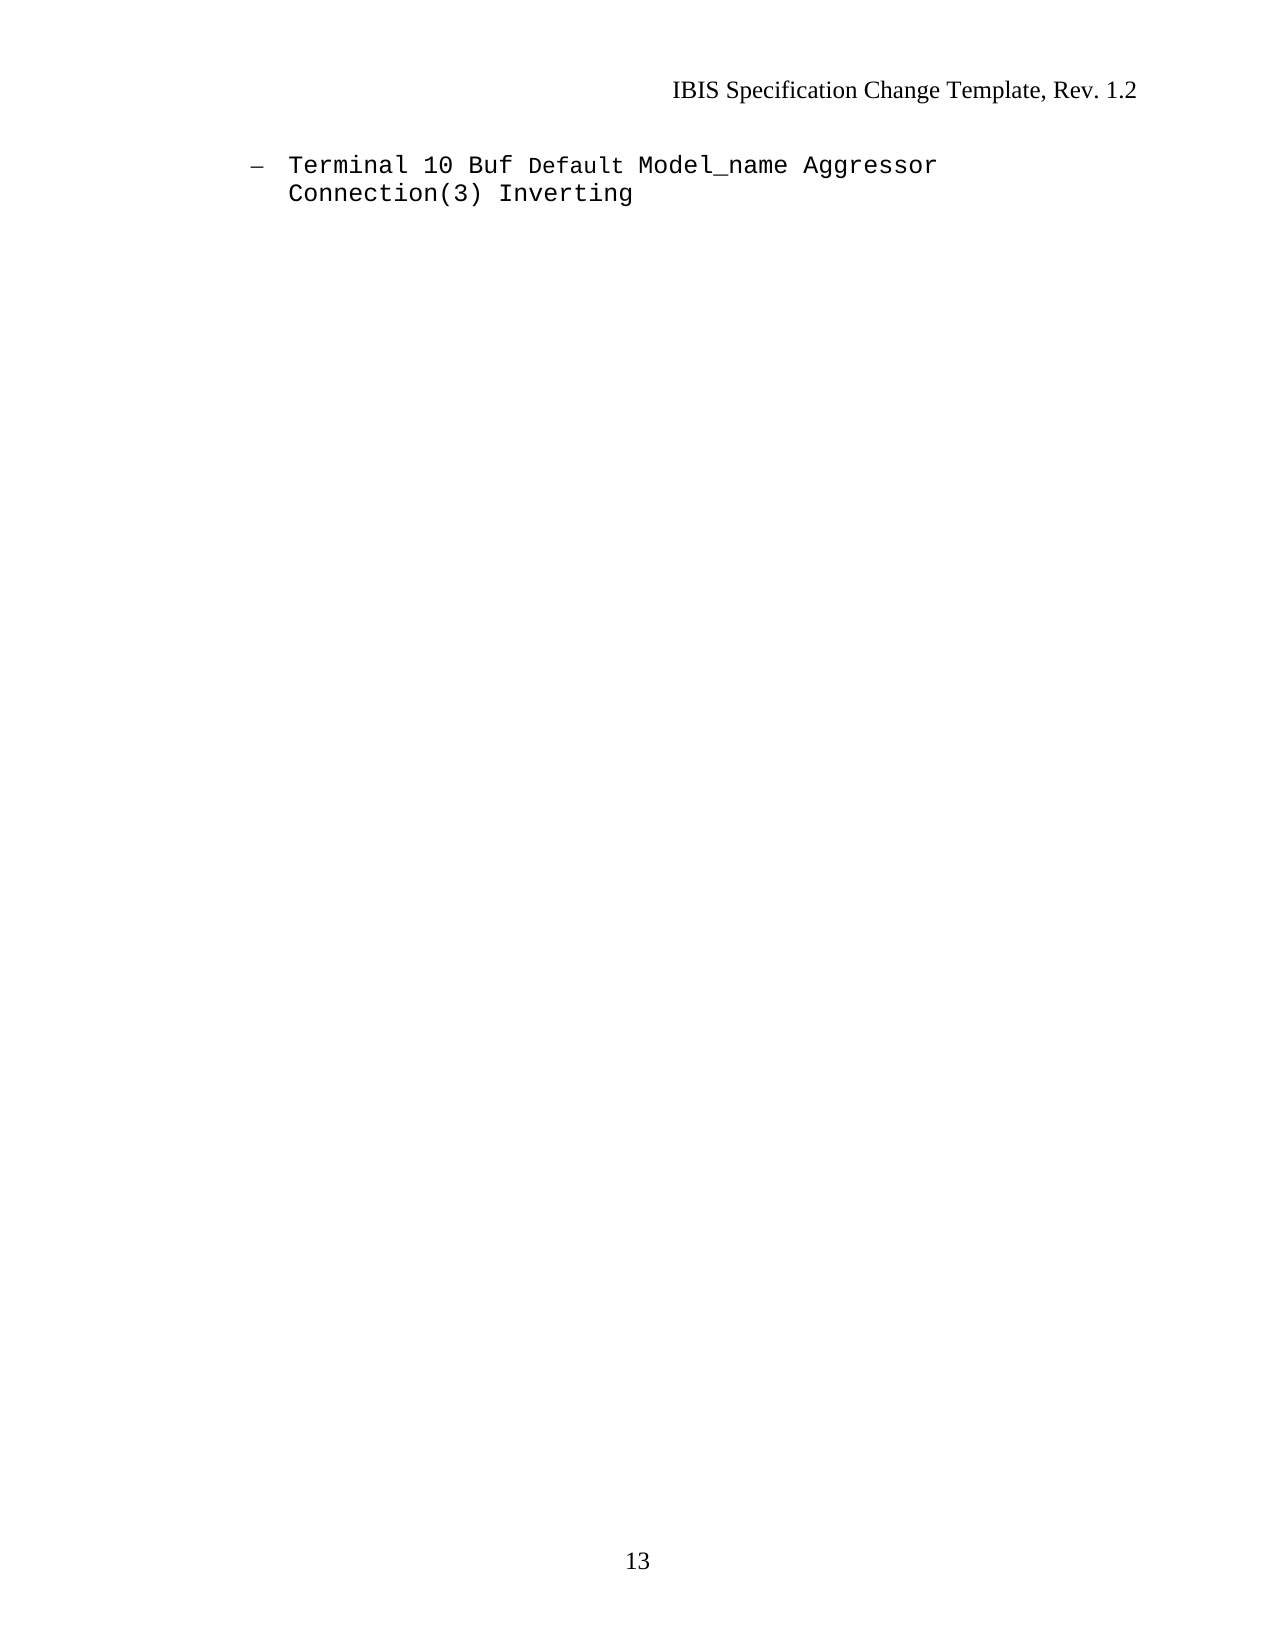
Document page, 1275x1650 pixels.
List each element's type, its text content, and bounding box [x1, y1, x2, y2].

list Terminal 10 Buf Default Model_name Aggressor Connection(3) Inverting [251, 150, 1137, 209]
